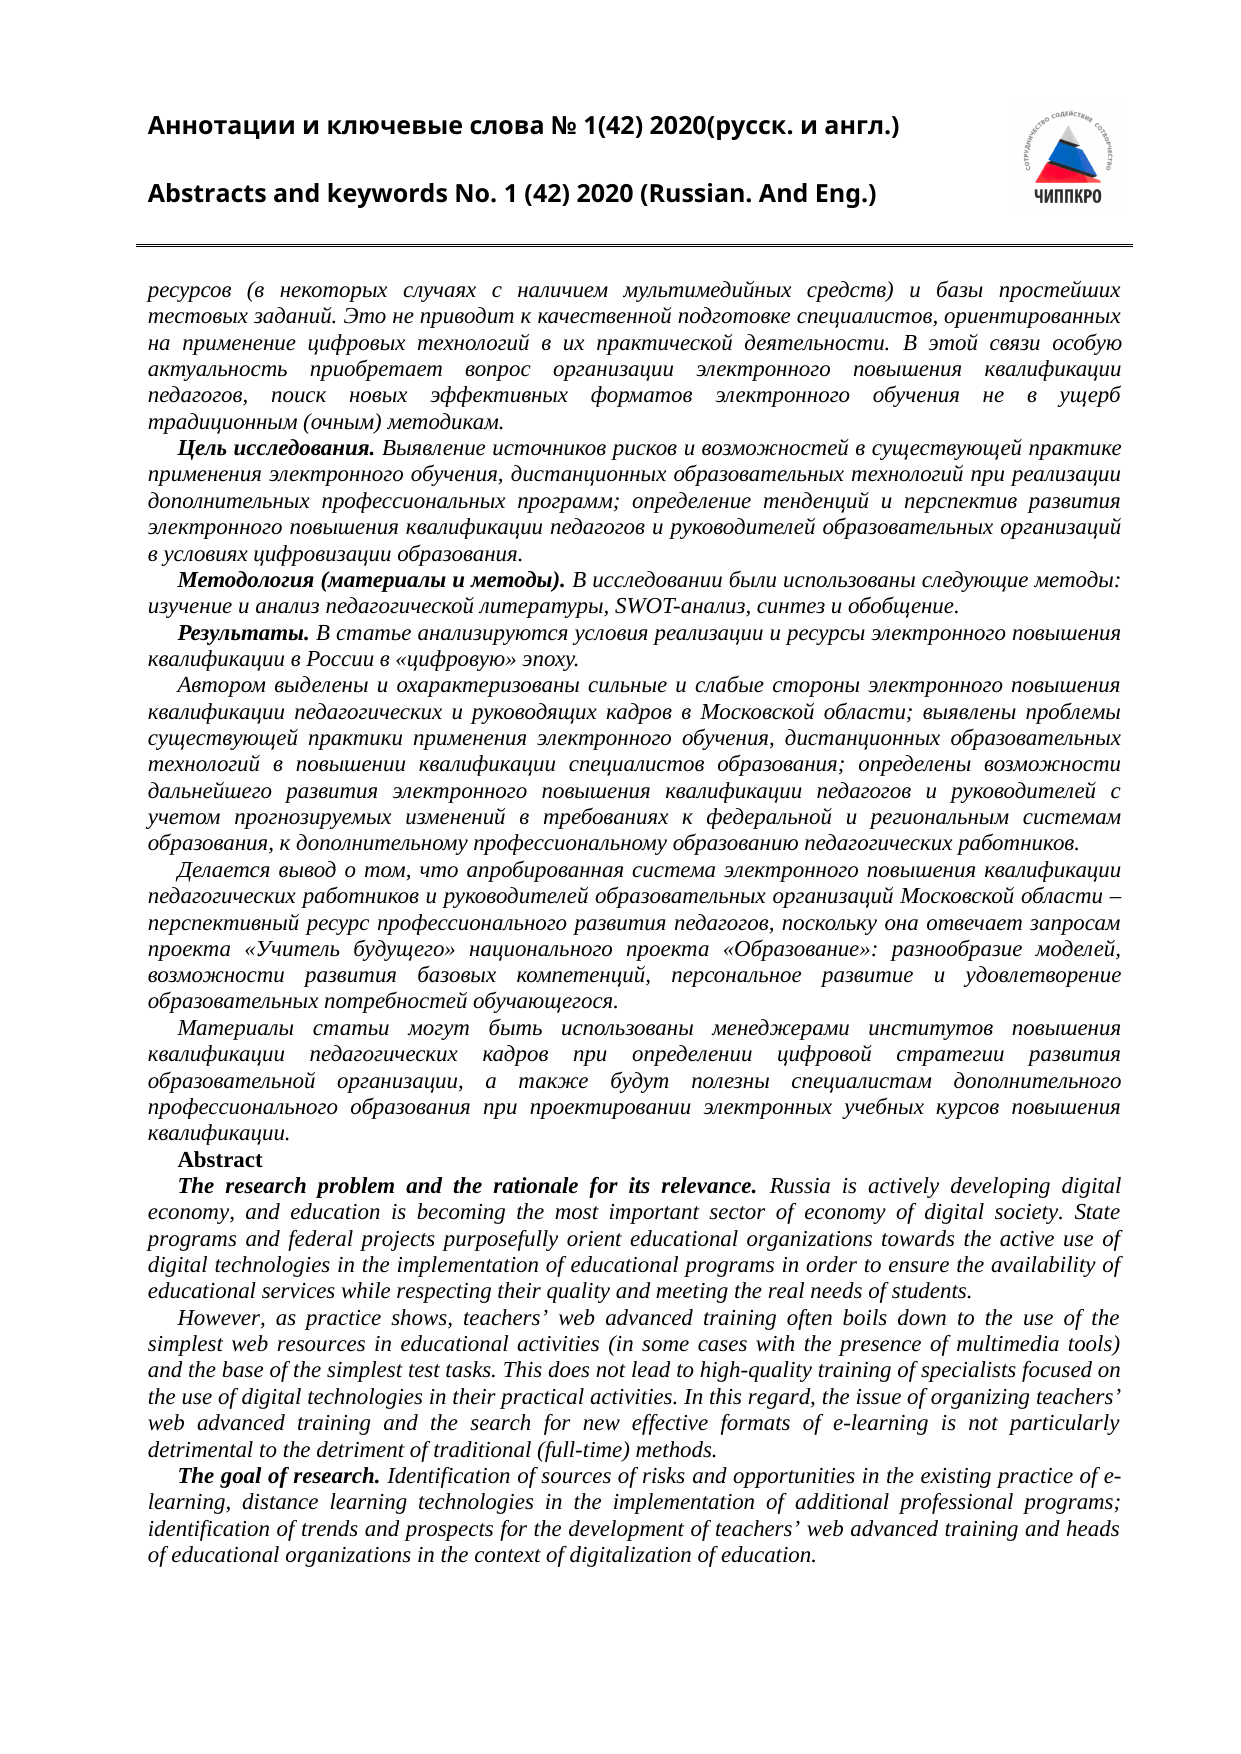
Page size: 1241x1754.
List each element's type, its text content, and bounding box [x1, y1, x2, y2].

text Делается вывод о том, что апробированная система электронного повышения квалификации педагогических работников и руководителей образовательных организаций Московской области – перспективный ресурс профессионального развития педагогов, поскольку она отвечает запросам проекта «Учитель будущего» национального проекта «Образование»: разнообразие моделей, возможности развития базовых компетенций, персональное развитие и удовлетворение образовательных потребностей обучающегося. [148, 856, 1122, 1014]
text The goal of research. Identification of sources of risks and opportunities in the existing practice of e-learning, distance learning technologies in the implementation of additional professional programs; identification of trends and prospects for the development of teachers’ web advanced training and heads of educational organizations in the context of digitalization of education. [148, 1462, 1122, 1567]
text Материалы статьи могут быть использованы менеджерами институтов повышения квалификации педагогических кадров при определении цифровой стратегии развития образовательной организации, а также будут полезны специалистам дополнительного профессионального образования при проектировании электронных учебных курсов повышения квалификации. [148, 1014, 1122, 1146]
picture [1014, 102, 1123, 216]
text Abstract [148, 1146, 1122, 1172]
text The research problem and the rationale for its relevance. Russia is actively developing digital economy, and education is becoming the most important sector of economy of digital society. State programs and federal projects purposefully orient educational organizations towards the active use of digital technologies in the implementation of educational programs in order to ensure the availability of educational services while respecting their quality and meeting the real needs of students. [148, 1172, 1122, 1304]
text However, as practice shows, teachers’ web advanced training often boils down to the use of the simplest web resources in educational activities (in some cases with the presence of multimedia tools) and the base of the simplest test tasks. This does not lead to high-quality training of specialists focused on the use of digital technologies in their practical activities. In this regard, the issue of organizing teachers’ web advanced training and the search for new effective formats of e-learning is not particularly detrimental to the detriment of traditional (full-time) methods. [148, 1304, 1122, 1462]
text Методология (материалы и методы). В исследовании были использованы следующие методы: изучение и анализ педагогической литературы, SWOT-анализ, синтез и обобщение. [148, 566, 1122, 619]
text Цель исследования. Выявление источников рисков и возможностей в существующей практике применения электронного обучения, дистанционных образовательных технологий при реализации дополнительных профессиональных программ; определение тенденций и перспектив развития электронного повышения квалификации педагогов и руководителей образовательных организаций в условиях цифровизации образования. [148, 434, 1122, 566]
text Результаты. В статье анализируются условия реализации и ресурсы электронного повышения квалификации в России в «цифровую» эпоху. [148, 619, 1122, 671]
text Автором выделены и охарактеризованы сильные и слабые стороны электронного повышения квалификации педагогических и руководящих кадров в Московской области; выявлены проблемы существующей практики применения электронного обучения, дистанционных образовательных технологий в повышении квалификации специалистов образования; определены возможности дальнейшего развития электронного повышения квалификации педагогов и руководителей с учетом прогнозируемых изменений в требованиях к федеральной и региональным системам образования, к дополнительному профессиональному образованию педагогических работников. [148, 671, 1122, 856]
